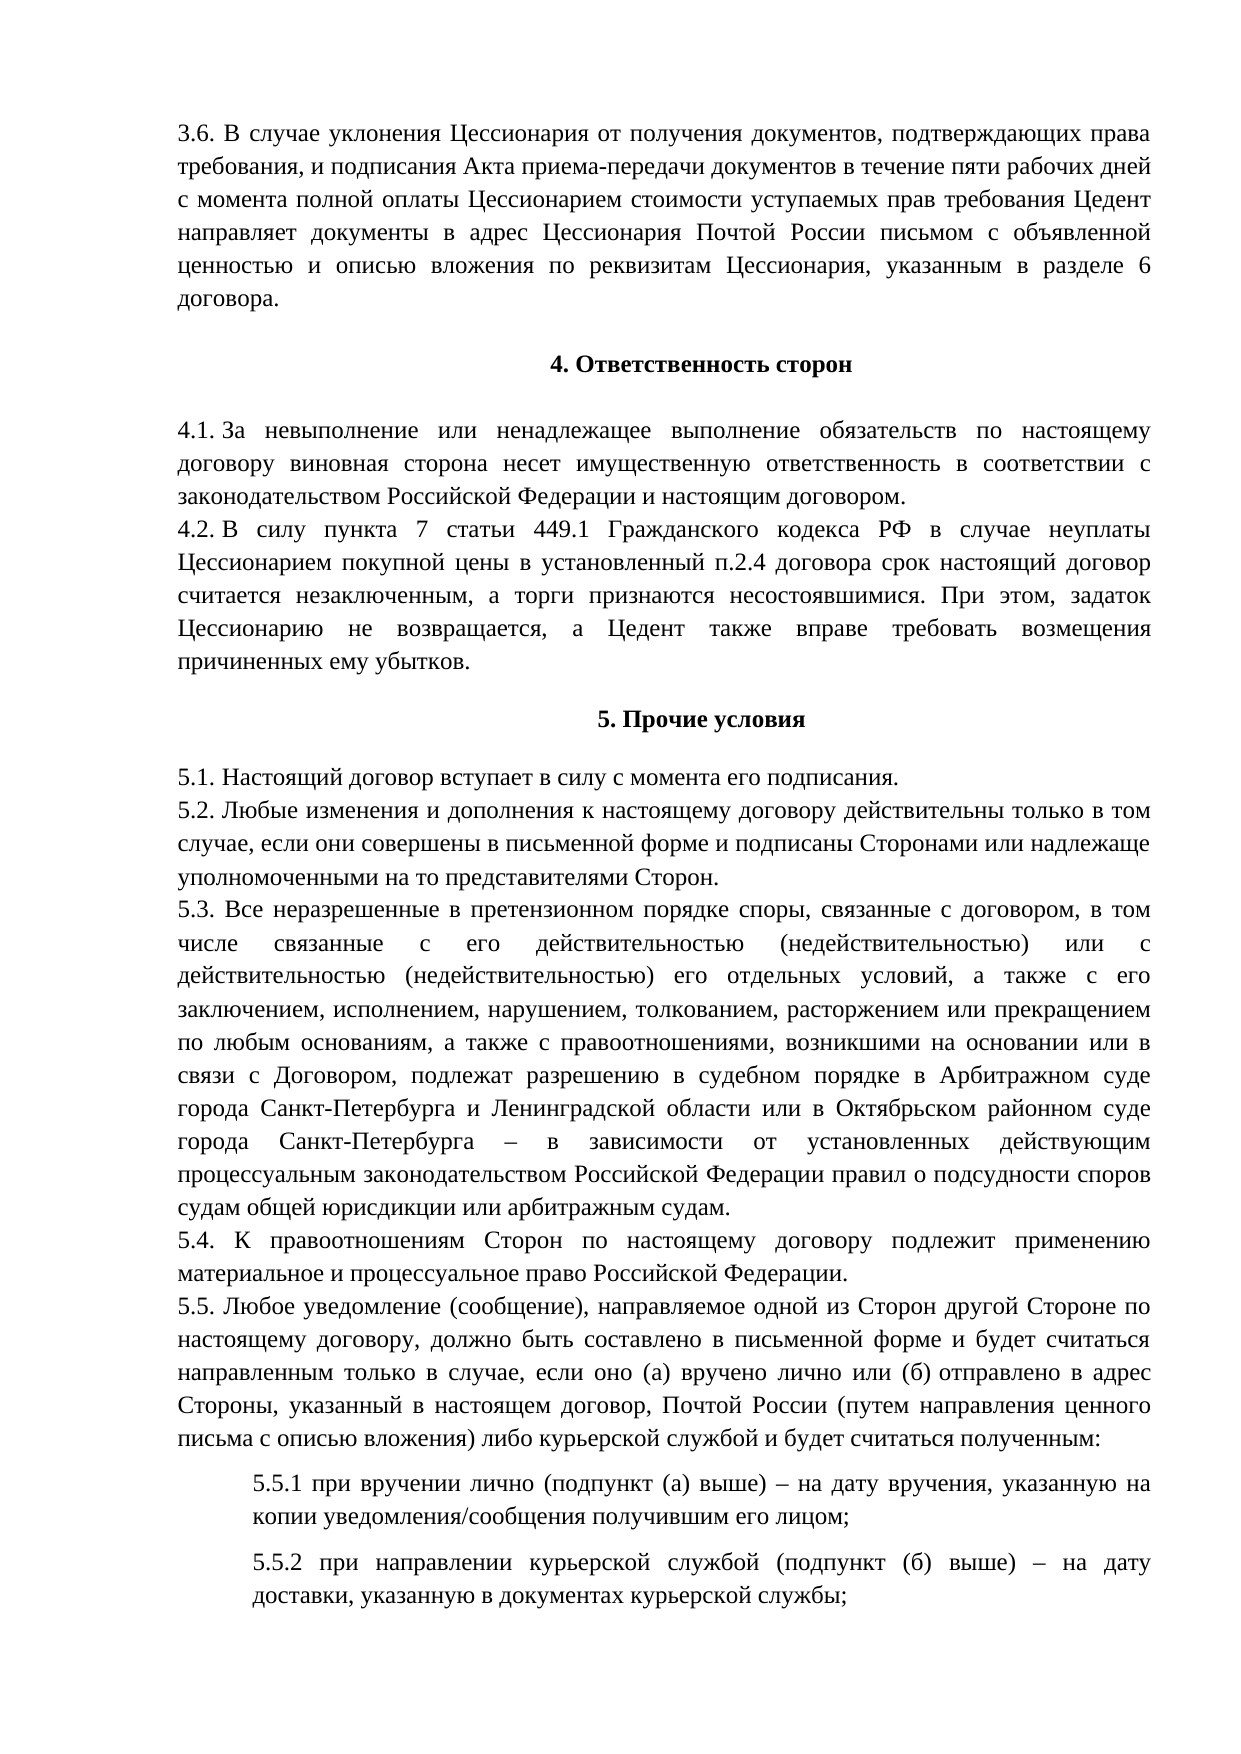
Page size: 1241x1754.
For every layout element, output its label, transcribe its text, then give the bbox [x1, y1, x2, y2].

text 5.2. Любые изменения и дополнения к настоящему договору действительны только в том случае, если они совершены в письменной форме и подписаны Сторонами или надлежаще уполномоченными на то представителями Сторон. [177, 796, 1152, 890]
text 3.6. В случае уклонения Цессионария от получения документов, подтверждающих права требования, и подписания Акта приема-передачи документов в течение пяти рабочих дней с момента полной оплаты Цессионарием стоимости уступаемых прав требования Цедент направляет документы в адрес Цессионария Почтой России письмом с объявленной ценностью и описью вложения по реквизитам Цессионария, указанным в разделе 6 договора. [177, 118, 1152, 312]
text 4. Ответственность сторон [177, 349, 1152, 378]
text 5.5. Любое уведомление (сообщение), направляемое одной из Сторон другой Стороне по настоящему договору, должно быть составлено в письменной форме и будет считаться направленным только в случае, если оно (а) вручено лично или (б) отправлено в адрес Стороны, указанный в настоящем договор, Почтой России (путем направления ценного письма с описью вложения) либо курьерской службой и будет считаться полученным: [177, 1291, 1152, 1452]
text 5.1. Настоящий договор вступает в силу с момента его подписания. [177, 762, 1152, 791]
text 4.2. В силу пункта 7 статьи 449.1 Гражданского кодекса РФ в случае неуплаты Цессионарием покупной цены в установленный п.2.4 договора срок настоящий договор считается незаключенным, а торги признаются несостоявшимися. При этом, задаток Цессионарию не возвращается, а Цедент также вправе требовать возмещения причиненных ему убытков. [177, 514, 1152, 675]
text 5.3. Все неразрешенные в претензионном порядке споры, связанные с договором, в том числе связанные с его действительностью (недействительностью) или с действительностью (недействительностью) его отдельных условий, а также с его заключением, исполнением, нарушением, толкованием, расторжением или прекращением по любым основаниям, а также с правоотношениями, возникшими на основании или в связи с Договором, подлежат разрешению в судебном порядке в Арбитражном суде города Санкт-Петербурга и Ленинградской области или в Октябрьском районном суде города Санкт-Петербурга – в зависимости от установленных действующим процессуальным законодательством Российской Федерации правил о подсудности споров судам общей юрисдикции или арбитражным судам. [177, 894, 1152, 1221]
text 5. Прочие условия [177, 704, 1152, 733]
text 5.5.2 при направлении курьерской службой (подпункт (б) выше) – на дату доставки, указанную в документах курьерской службы; [252, 1547, 1152, 1609]
text 4.1. За невыполнение или ненадлежащее выполнение обязательств по настоящему договору виновная сторона несет имущественную ответственность в соответствии с законодательством Российской Федерации и настоящим договором. [177, 415, 1152, 510]
text 5.5.1 при вручении лично (подпункт (а) выше) – на дату вручения, указанную на копии уведомления/сообщения получившим его лицом; [252, 1468, 1152, 1530]
text 5.4. К правоотношениям Сторон по настоящему договору подлежит применению материальное и процессуальное право Российской Федерации. [177, 1225, 1152, 1287]
